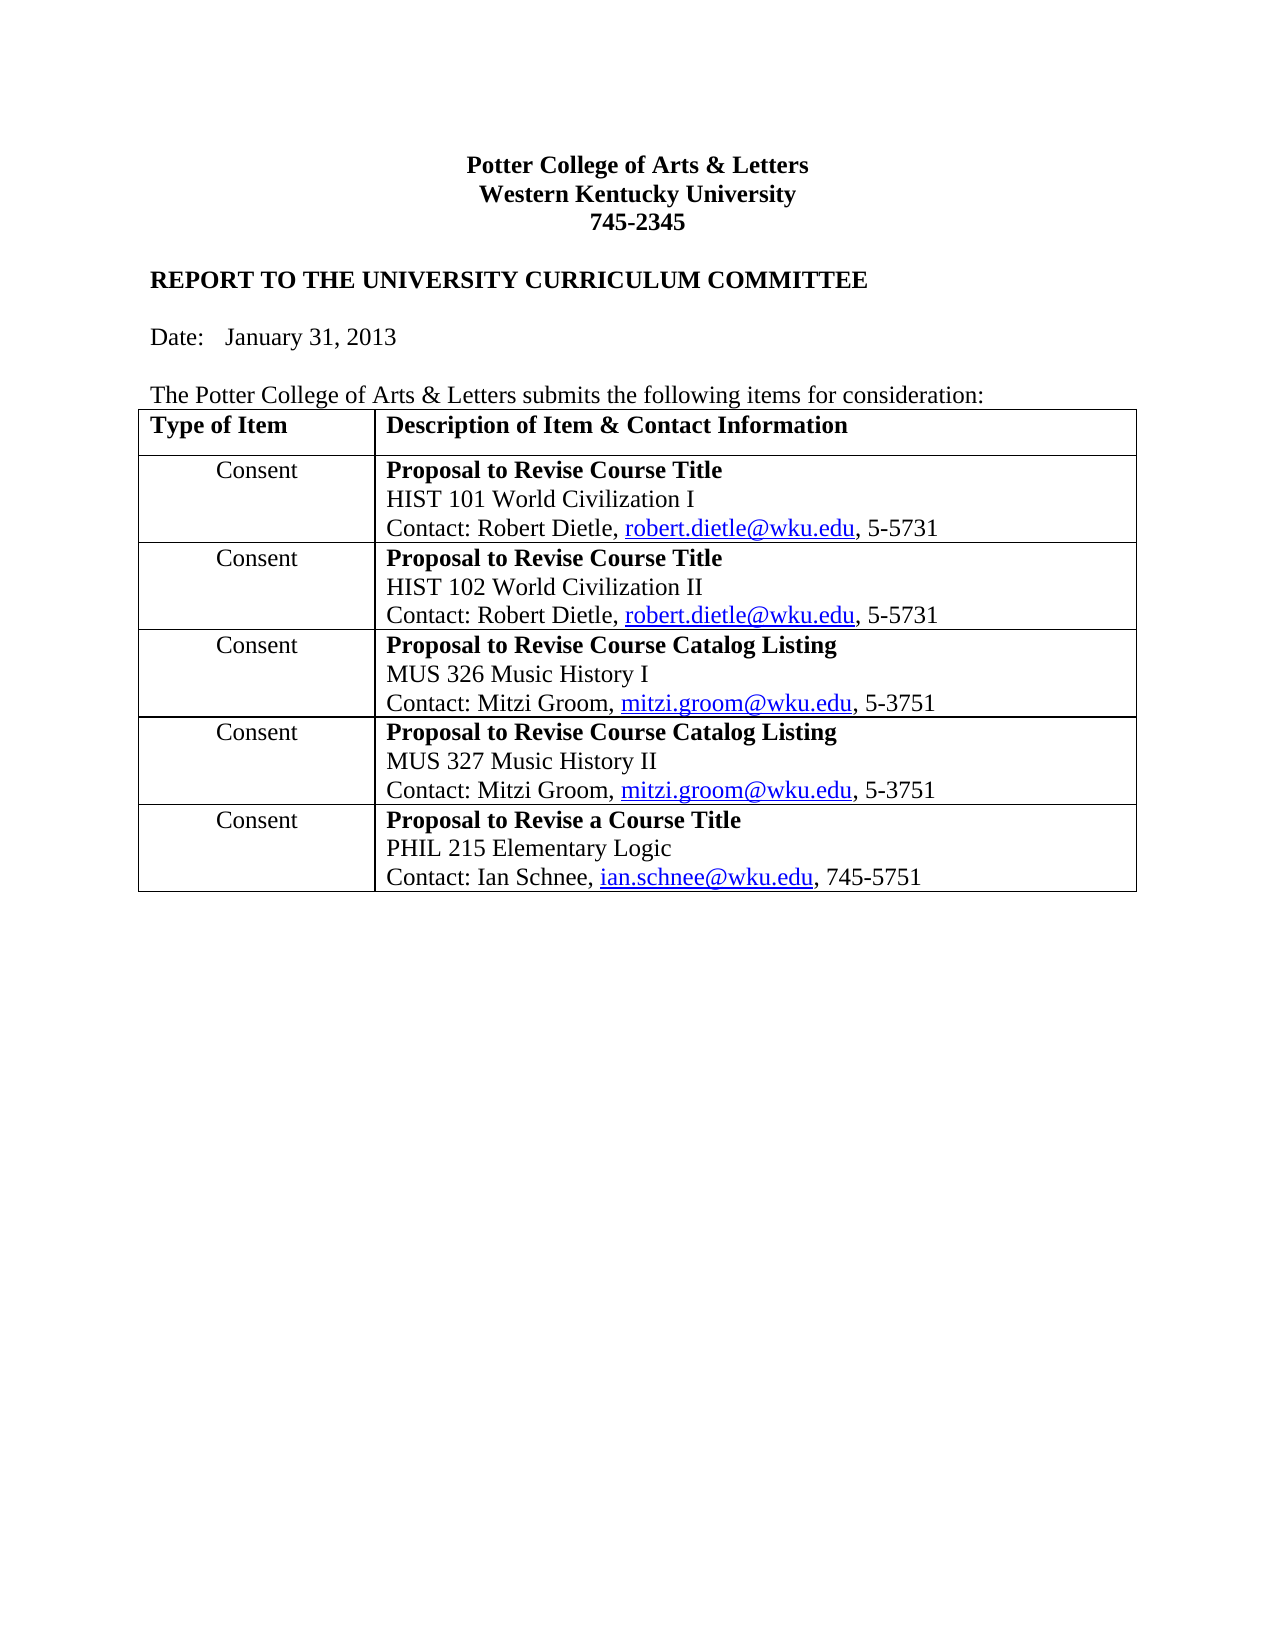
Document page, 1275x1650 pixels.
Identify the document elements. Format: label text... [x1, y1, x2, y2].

text Date: January 31, 2013 [150, 322, 1125, 351]
table_cell Consent [139, 805, 374, 891]
table_cell Consent [139, 456, 374, 542]
table_cell Proposal to Revise Course Catalog Listing MUS 326 Music History I Contact: Mitzi Groom, mitzi.groom@wku.edu, 5-3751 [376, 630, 1136, 716]
table_cell Consent [139, 543, 374, 629]
text Potter College of Arts & Letters [150, 150, 1125, 179]
table_cell Proposal to Revise Course Title HIST 101 World Civilization I Contact: Robert Dietle, robert.dietle@wku.edu, 5-5731 [376, 456, 1136, 542]
table_cell Consent [139, 718, 374, 804]
text REPORT TO THE UNIVERSITY CURRICULUM COMMITTEE [150, 265, 1125, 294]
table_cell Proposal to Revise a Course Title PHIL 215 Elementary Logic Contact: Ian Schnee, ian.schnee@wku.edu, 745-5751 [376, 805, 1136, 891]
table_header Type of Item [139, 410, 374, 454]
text The Potter College of Arts & Letters submits the following items for consideration: [150, 380, 1125, 409]
table_cell Proposal to Revise Course Catalog Listing MUS 327 Music History II Contact: Mitzi Groom, mitzi.groom@wku.edu, 5-3751 [376, 718, 1136, 804]
table_header Description of Item & Contact Information [376, 410, 1136, 454]
table_cell Proposal to Revise Course Title HIST 102 World Civilization II Contact: Robert Dietle, robert.dietle@wku.edu, 5-5731 [376, 543, 1136, 629]
text Western Kentucky University [150, 179, 1125, 207]
table_cell Consent [139, 630, 374, 716]
text 745-2345 [150, 207, 1125, 236]
